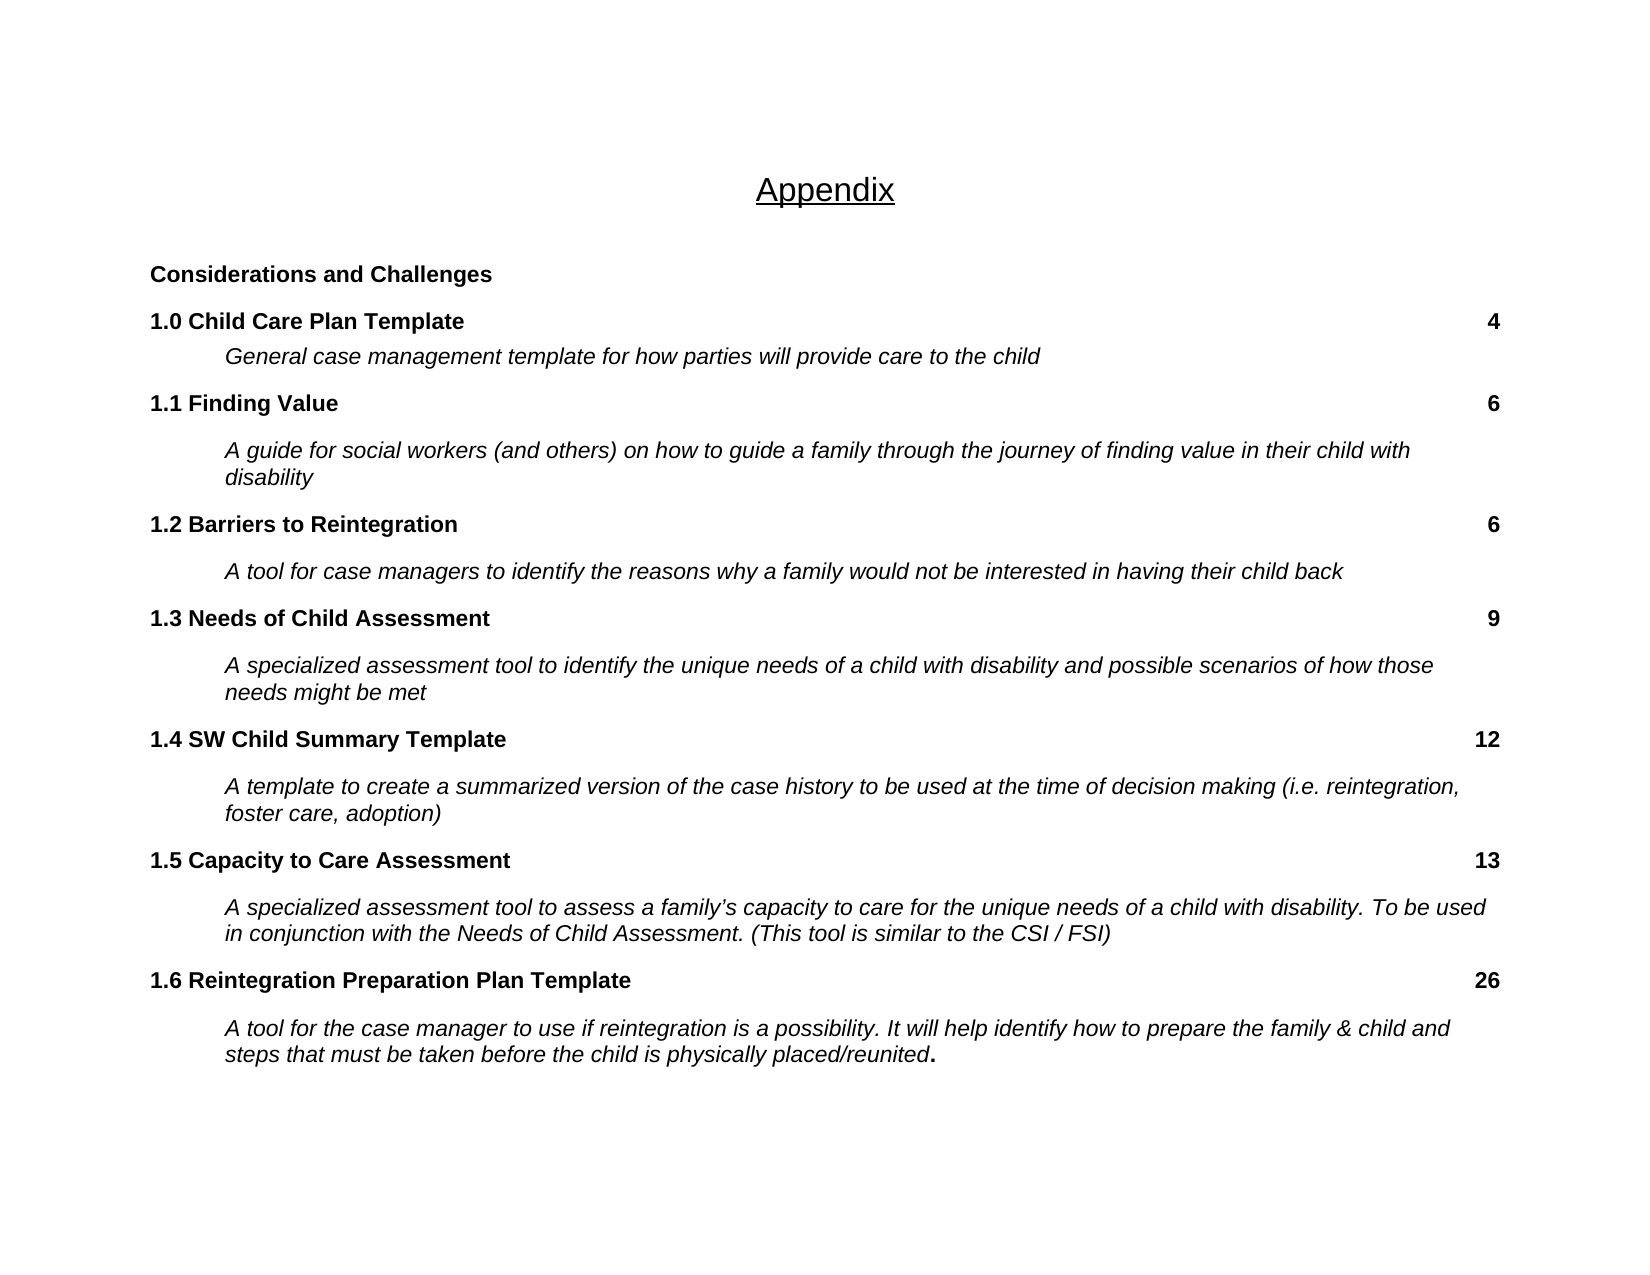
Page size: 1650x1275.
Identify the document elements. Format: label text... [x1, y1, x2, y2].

text Appendix [150, 170, 1500, 208]
